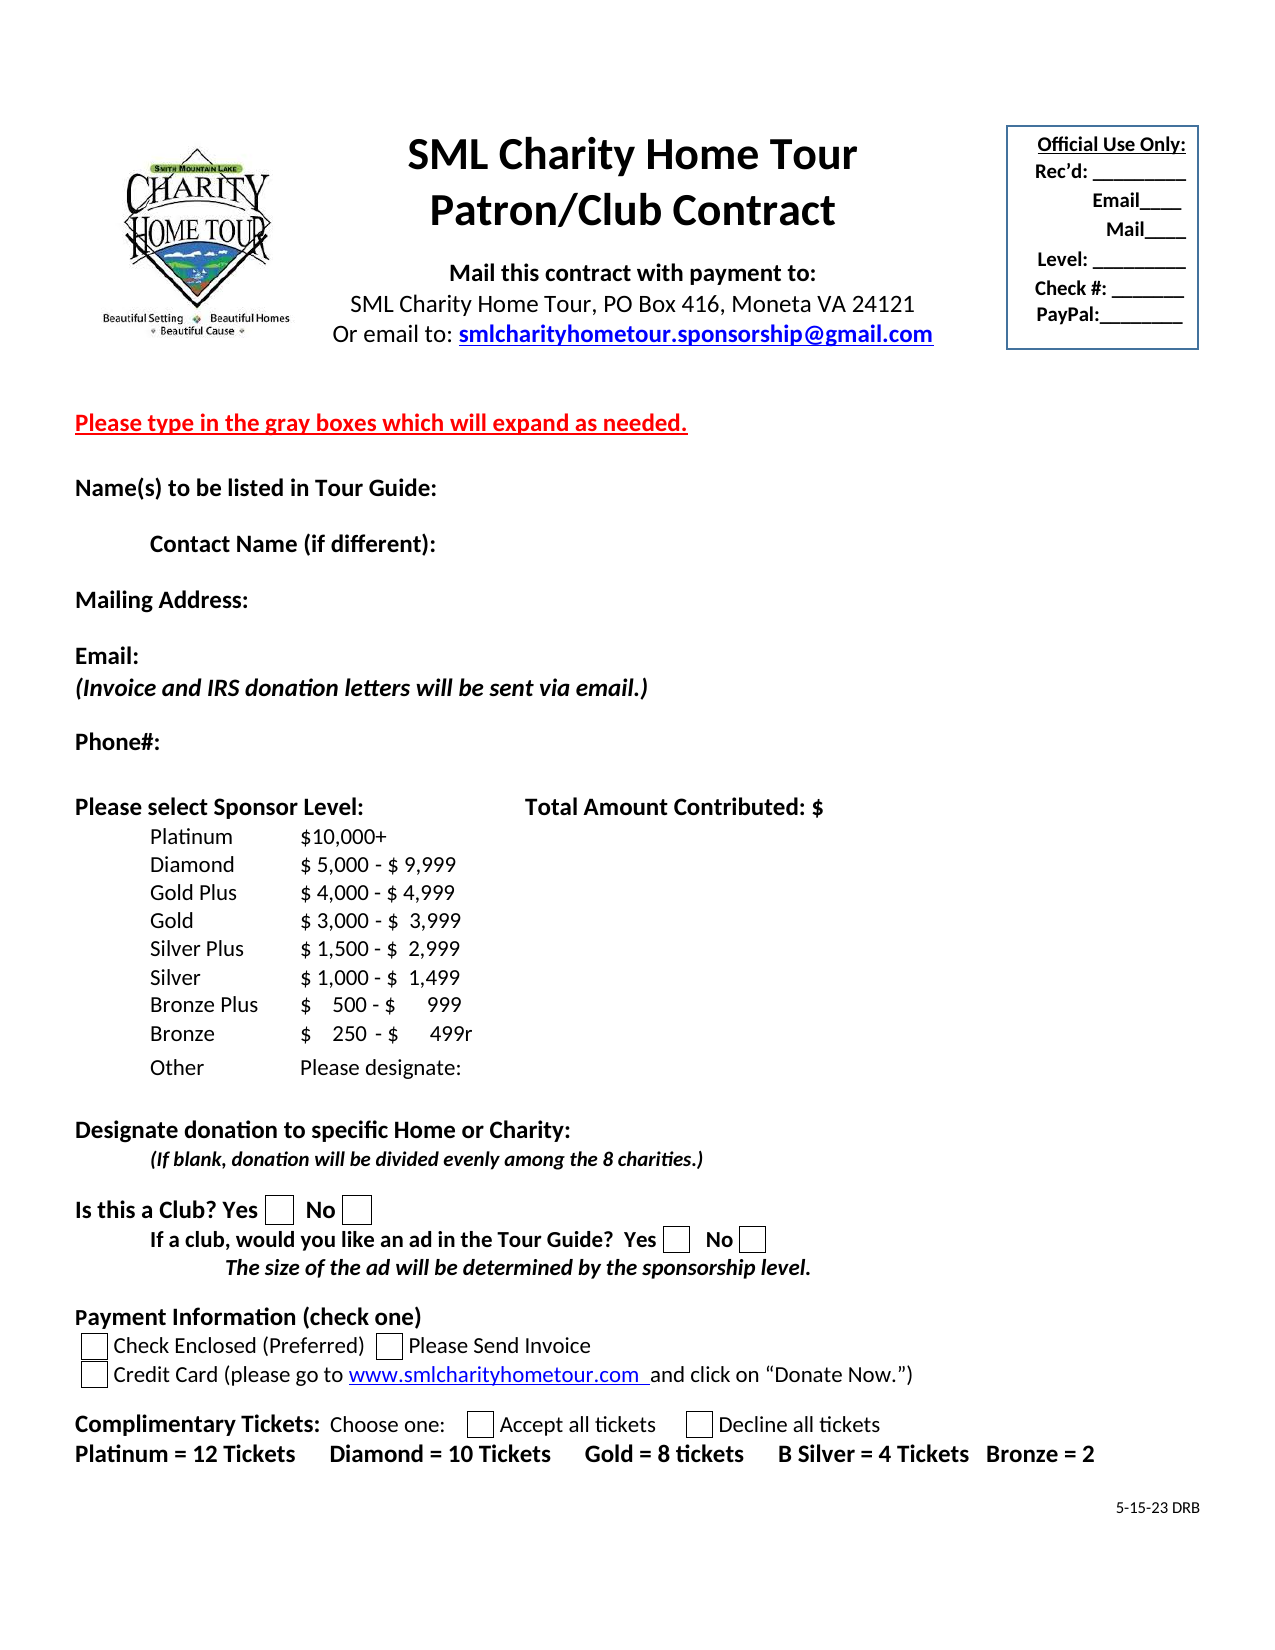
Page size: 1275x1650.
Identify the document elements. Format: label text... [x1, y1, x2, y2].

text Complimentary Tickets: Choose one: Accept all tickets Decline all tickets Platinum = 12 Tickets Diamond = 10 Tickets Gold = 8 tickets B Silver = 4 Tickets Bronze = 2 [75, 1408, 1200, 1469]
text Credit Card (please go to www.smlcharityhometour.com and click on “Donate Now.”) [75, 1360, 1200, 1388]
table_header [75, 104, 300, 387]
text 5-15-23 DRB [75, 1498, 1200, 1518]
text Is this a Club? Yes No [75, 1194, 1200, 1225]
text (Invoice and IRS donation letters will be sent via email.) [75, 672, 1200, 702]
text Mailing Address: [75, 580, 1200, 616]
text Gold Plus $ 4,000 - $ 4,999 [150, 878, 1200, 907]
text Check Enclosed (Preferred) Please Send Invoice [75, 1332, 1200, 1360]
picture [93, 138, 298, 347]
text If a club, would you like an ad in the Tour Guide? Yes No The size of the ad will be determined by the sponsorship level. [75, 1225, 1200, 1281]
text Name(s) to be listed in Tour Guide: [75, 468, 1200, 504]
text Please type in the gray boxes which will expand as needed. [75, 407, 1200, 438]
text Contact Name (if different): [75, 524, 1200, 560]
table_header SML Charity Home Tour Patron/Club Contract Mail this contract with payment to: SML Charity Home Tour, PO Box 416, Moneta VA 24121 Or email to: smlcharityhometour.sponsorship@gmail.com [300, 104, 966, 387]
text Diamond $ 5,000 - $ 9,999 [150, 851, 1200, 878]
text Please select Sponsor Level: Total Amount Contributed: $ [75, 787, 1200, 822]
text Designate donation to specific Home or Charity: [75, 1110, 1200, 1146]
text Silver $ 1,000 - $ 1,499 [150, 963, 1200, 991]
text Bronze $ 250 - $ 499r [150, 1019, 1200, 1047]
text Payment Information (check one) [75, 1301, 1200, 1332]
text Other Please designate: [150, 1047, 1200, 1082]
text Phone#: [75, 722, 1200, 758]
text Platinum $10,000+ [150, 822, 1200, 851]
text Gold $ 3,000 - $ 3,999 [150, 907, 1200, 934]
text Email: [75, 636, 1200, 672]
text Silver Plus $ 1,500 - $ 2,999 [150, 934, 1200, 963]
text (If blank, donation will be divided evenly among the 8 charities.) [75, 1146, 1200, 1171]
table_header Official Use Only: Rec’d: _________ Email____ Mail____ Level: _________ Check #: _______ PayPal:________ [966, 104, 1197, 387]
text Bronze Plus $ 500 - $ 999 [150, 991, 1200, 1019]
